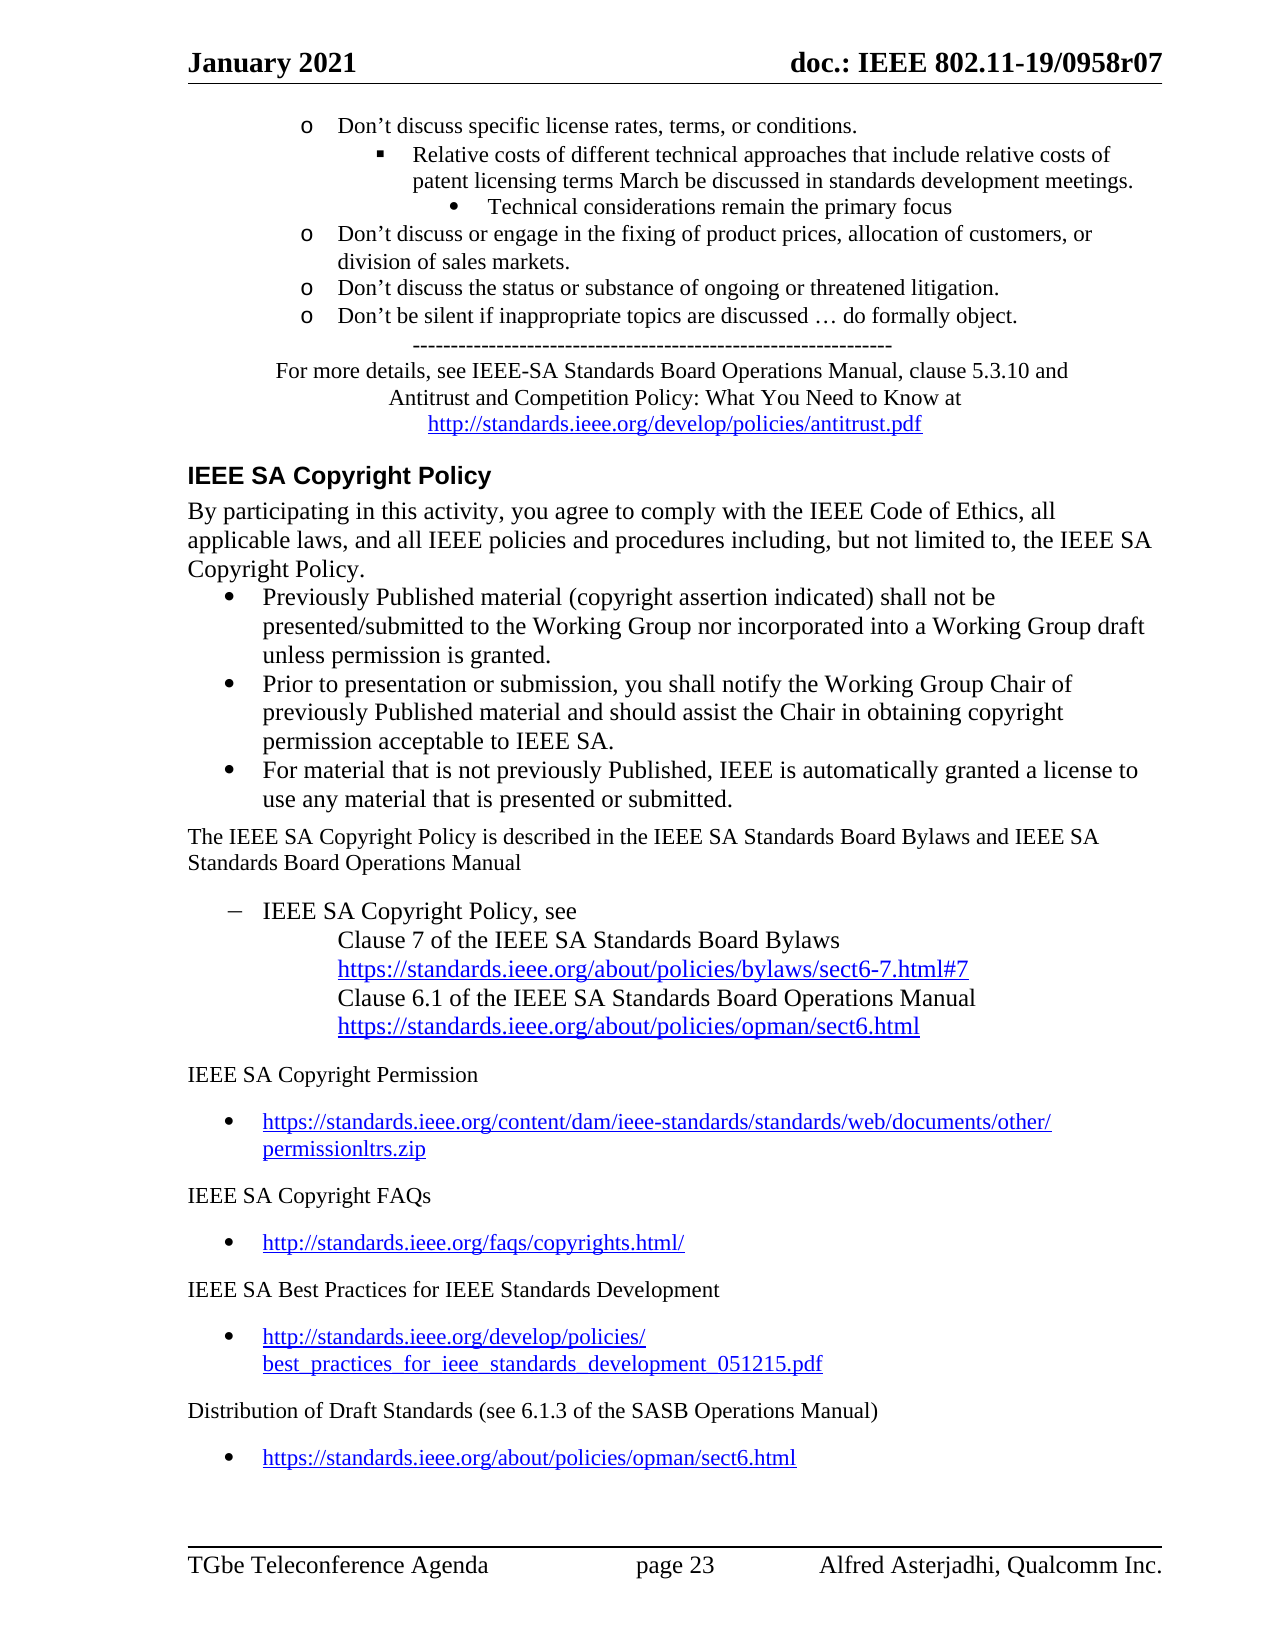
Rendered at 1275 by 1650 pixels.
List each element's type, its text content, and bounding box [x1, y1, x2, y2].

list Don’t discuss specific license rates, terms, or conditions. [300, 112, 1162, 141]
list Technical considerations remain the primary focus [450, 193, 1162, 220]
list Don’t be silent if inappropriate topics are discussed … do formally object. [300, 303, 1162, 331]
list Don’t discuss or engage in the fixing of product prices, allocation of customers, or division of sales markets. [300, 220, 1162, 274]
text IEEE SA Copyright Permission [187, 1061, 1162, 1087]
list http://standards.ieee.org/develop/policies/best_practices_for_ieee_standards_development_051215.pdf [225, 1323, 1162, 1376]
text IEEE SA Best Practices for IEEE Standards Development [187, 1276, 1162, 1302]
list Previously Published material (copyright assertion indicated) shall not be presented/submitted to the Working Group nor incorporated into a Working Group draft unless permission is granted. [225, 582, 1162, 669]
text --------------------------------------------------------------- [337, 331, 1162, 357]
list Prior to presentation or submission, you shall notify the Working Group Chair of previously Published material and should assist the Chair in obtaining copyright permission acceptable to IEEE SA. [225, 669, 1162, 755]
subtitle IEEE SA Copyright Policy [187, 461, 1162, 490]
list Don’t discuss the status or substance of ongoing or threatened litigation. [300, 274, 1162, 303]
list https://standards.ieee.org/about/policies/opman/sect6.html [225, 1444, 1162, 1470]
text Distribution of Draft Standards (see 6.1.3 of the SASB Operations Manual) [187, 1397, 1162, 1423]
text IEEE SA Copyright FAQs [187, 1182, 1162, 1208]
list For material that is not previously Published, IEEE is automatically granted a license to use any material that is presented or submitted. [225, 755, 1162, 812]
list Relative costs of different technical approaches that include relative costs of patent licensing terms March be discussed in standards development meetings. [375, 141, 1162, 193]
text By participating in this activity, you agree to comply with the IEEE Code of Ethics, all applicable laws, and all IEEE policies and procedures including, but not limited to, the IEEE SA Copyright Policy. [187, 496, 1162, 582]
text For more details, see IEEE-SA Standards Board Operations Manual, clause 5.3.10 and Antitrust and Competition Policy: What You Need to Know at http://standards.ieee.org/develop/policies/antitrust.pdf [187, 357, 1162, 436]
list https://standards.ieee.org/content/dam/ieee-standards/standards/web/documents/other/permissionltrs.zip [225, 1108, 1162, 1161]
text The IEEE SA Copyright Policy is described in the IEEE SA Standards Board Bylaws and IEEE SA Standards Board Operations Manual [187, 823, 1162, 876]
list http://standards.ieee.org/faqs/copyrights.html/ [225, 1229, 1162, 1255]
list IEEE SA Copyright Policy, see Clause 7 of the IEEE SA Standards Board Bylaws https://standards.ieee.org/about/policies/bylaws/sect6-7.html#7 Clause 6.1 of the IEEE SA Standards Board Operations Manual https://standards.ieee.org/about/policies/opman/sect6.html [225, 896, 1162, 1040]
